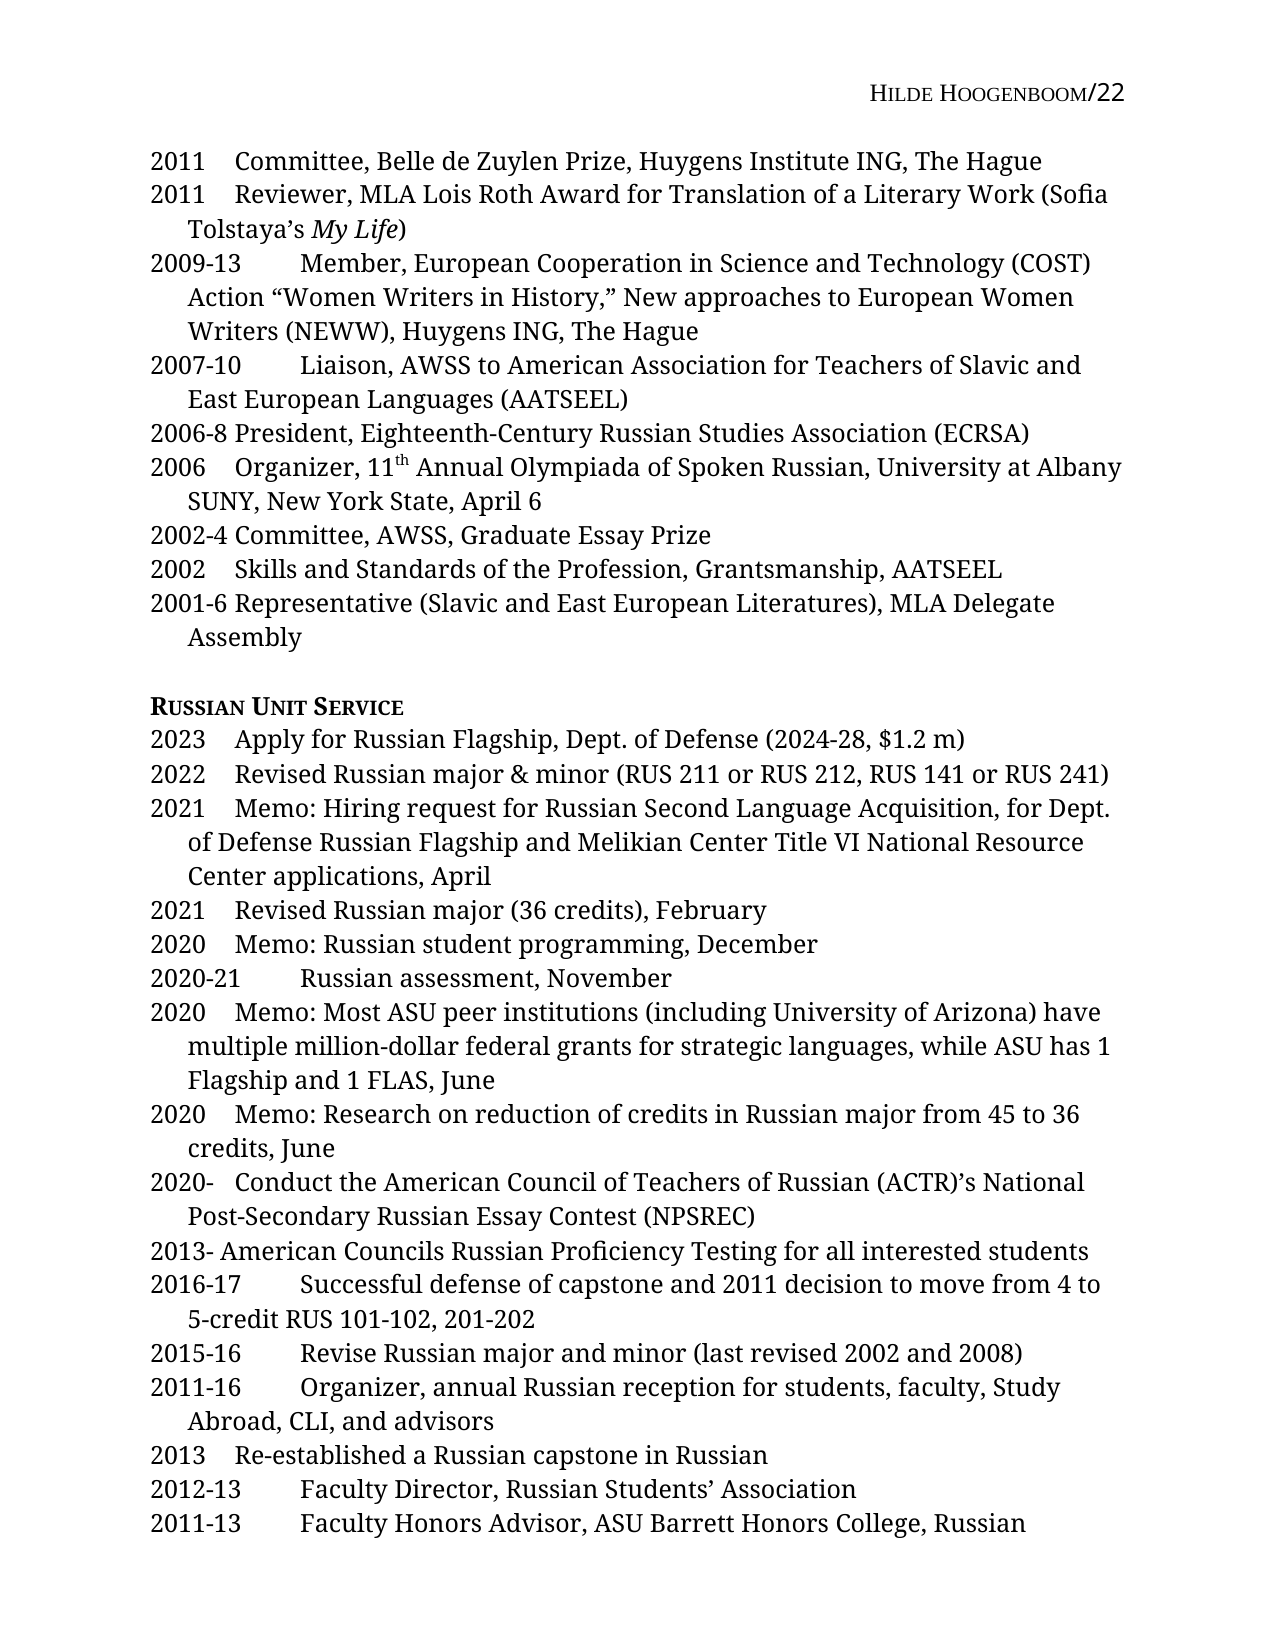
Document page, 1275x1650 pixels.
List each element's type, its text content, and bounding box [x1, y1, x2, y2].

text 2020 Memo: Russian student programming, December [150, 927, 1125, 961]
text 2020 Memo: Most ASU peer institutions (including University of Arizona) have multiple million-dollar federal grants for strategic languages, while ASU has 1 Flagship and 1 FLAS, June [150, 995, 1125, 1097]
text 2016-17 Successful defense of capstone and 2011 decision to move from 4 to 5-credit RUS 101-102, 201-202 [150, 1267, 1125, 1335]
text 2023 Apply for Russian Flagship, Dept. of Defense (2024-28, $1.2 m) [150, 722, 1125, 756]
text 2007-10 Liaison, AWSS to American Association for Teachers of Slavic and East European Languages (AATSEEL) [150, 347, 1125, 416]
text 2013 Re-established a Russian capstone in Russian [150, 1437, 1125, 1472]
text 2002 Skills and Standards of the Profession, Grantsmanship, AATSEEL [150, 552, 1125, 586]
text 2011 Reviewer, MLA Lois Roth Award for Translation of a Literary Work (Sofia Tolstaya’s My Life) [150, 177, 1125, 245]
text 2006 Organizer, 11th Annual Olympiada of Spoken Russian, University at Albany SUNY, New York State, April 6 [150, 450, 1125, 518]
text 2011-16 Organizer, annual Russian reception for students, faculty, Study Abroad, CLI, and advisors [150, 1369, 1125, 1437]
text 2013- American Councils Russian Proficiency Testing for all interested students [150, 1233, 1125, 1267]
text 2020-21 Russian assessment, November [150, 961, 1125, 995]
text 2009-13 Member, European Cooperation in Science and Technology (COST) Action “Women Writers in History,” New approaches to European Women Writers (NEWW), Huygens ING, The Hague [150, 245, 1125, 347]
text 2006-8 President, Eighteenth-Century Russian Studies Association (ECRSA) [150, 416, 1125, 450]
text 2011 Committee, Belle de Zuylen Prize, Huygens Institute ING, The Hague [150, 143, 1125, 177]
text 2022 Revised Russian major & minor (RUS 211 or RUS 212, RUS 141 or RUS 241) [150, 756, 1125, 790]
text 2012-13 Faculty Director, Russian Students’ Association [150, 1472, 1125, 1506]
text 2011-13 Faculty Honors Advisor, ASU Barrett Honors College, Russian [150, 1506, 1125, 1540]
text 2021 Memo: Hiring request for Russian Second Language Acquisition, for Dept. of Defense Russian Flagship and Melikian Center Title VI National Resource Center applications, April [150, 790, 1125, 892]
text 2020 Memo: Research on reduction of credits in Russian major from 45 to 36 credits, June [150, 1097, 1125, 1165]
subtitle Russian Unit Service [150, 688, 1125, 722]
text 2002-4 Committee, AWSS, Graduate Essay Prize [150, 518, 1125, 552]
text 2021 Revised Russian major (36 credits), February [150, 892, 1125, 927]
text 2020- Conduct the American Council of Teachers of Russian (ACTR)’s National Post-Secondary Russian Essay Contest (NPSREC) [150, 1165, 1125, 1233]
text 2015-16 Revise Russian major and minor (last revised 2002 and 2008) [150, 1335, 1125, 1369]
text 2001-6 Representative (Slavic and East European Literatures), MLA Delegate Assembly [150, 586, 1125, 654]
